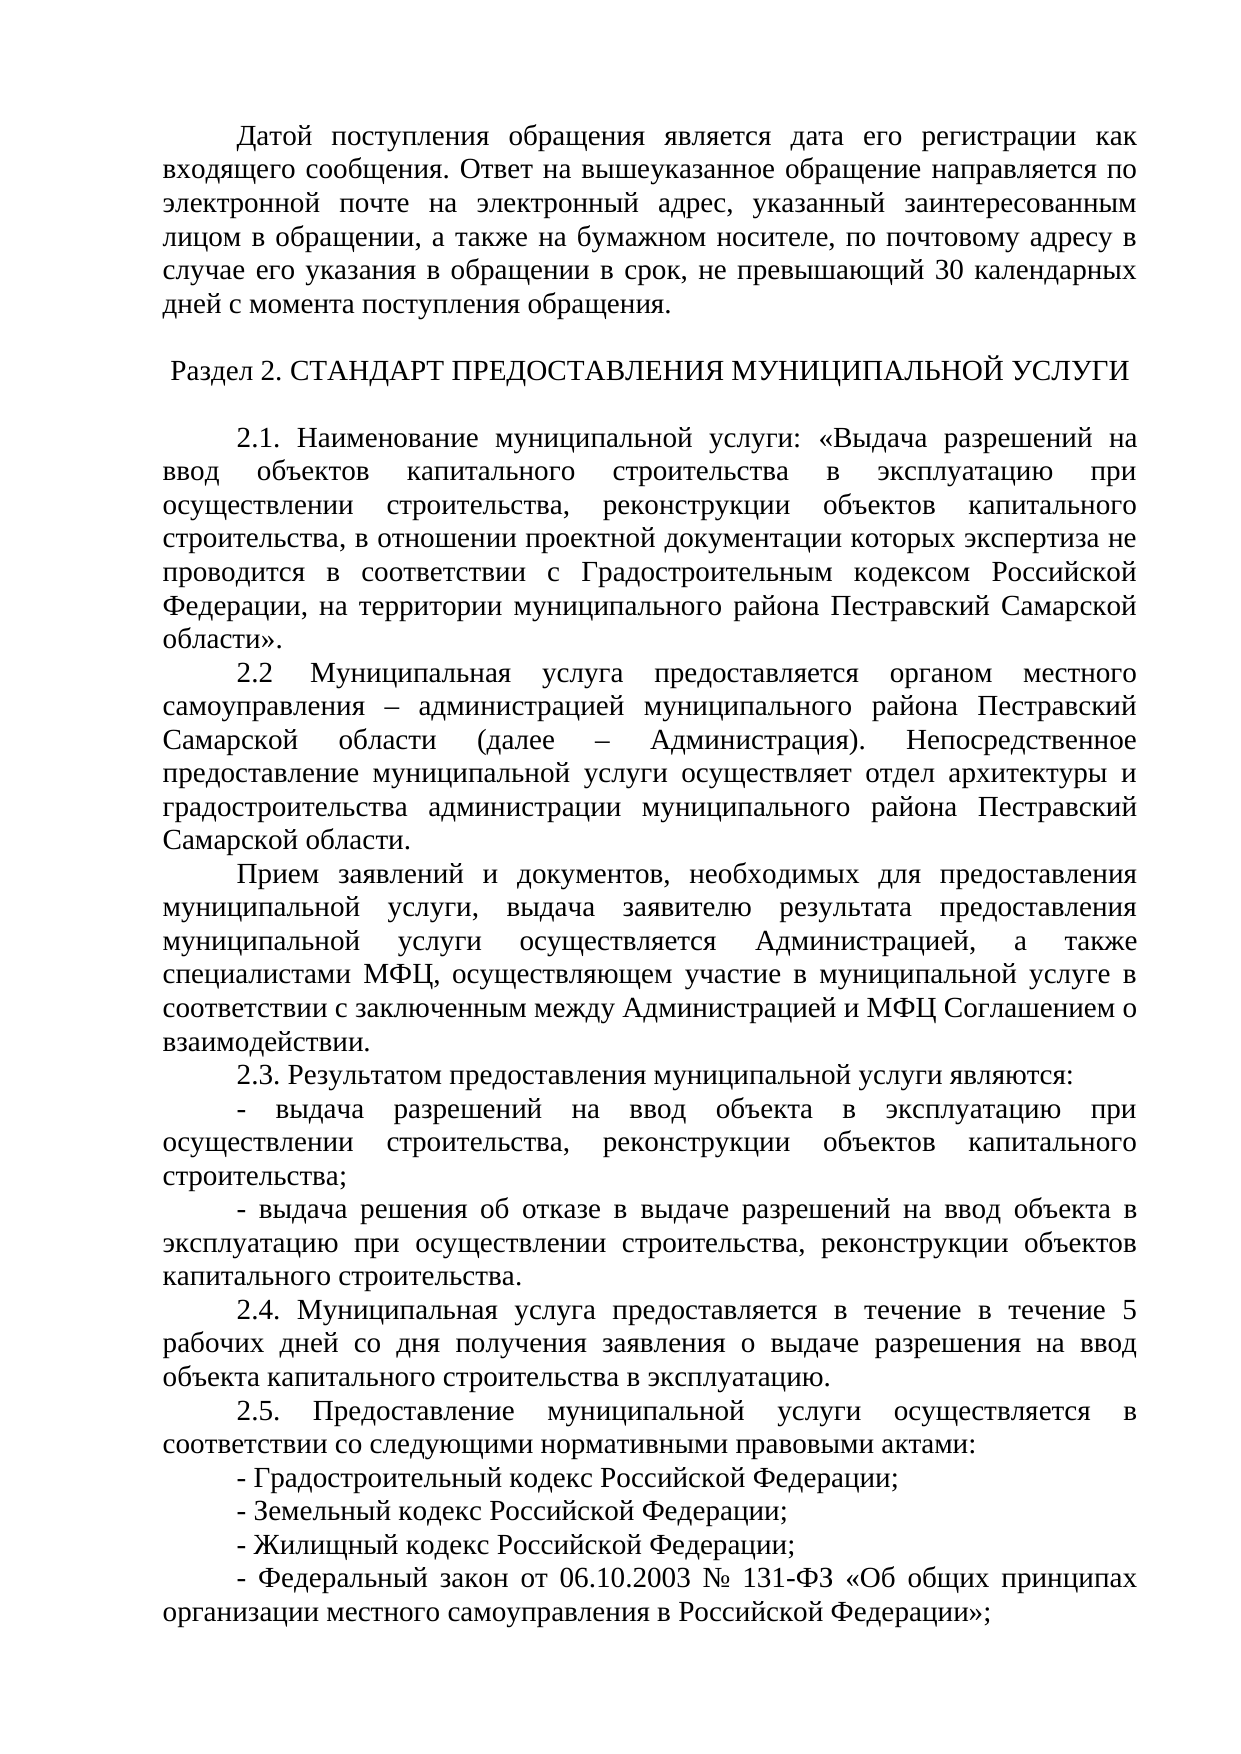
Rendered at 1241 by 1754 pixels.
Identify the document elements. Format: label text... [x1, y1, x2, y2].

text - Градостроительный кодекс Российской Федерации; [162, 1460, 1138, 1493]
text - Федеральный закон от 06.10.2003 № 131-ФЗ «Об общих принципах организации местного самоуправления в Российской Федерации»; [162, 1560, 1138, 1627]
list Муниципальная услуга предоставляется органом местного самоуправления – администрацией муниципального района Пестравский Самарской области (далее – Администрация). Непосредственное предоставление муниципальной услуги осуществляет отдел архитектуры и градостроительства администрации муниципального района Пестравский Самарской области. [162, 655, 1138, 856]
text 2.1. Наименование муниципальной услуги: «Выдача разрешений на ввод объектов капитального строительства в эксплуатацию при осуществлении строительства, реконструкции объектов капитального строительства, в отношении проектной документации которых экспертиза не проводится в соответствии с Градостроительным кодексом Российской Федерации, на территории муниципального района Пестравский Самарской области». [162, 420, 1138, 655]
text - выдача разрешений на ввод объекта в эксплуатацию при осуществлении строительства, реконструкции объектов капитального строительства; [162, 1091, 1138, 1191]
text Раздел 2. Стандарт предоставления муниципальной услуги [162, 353, 1138, 386]
text - Жилищный кодекс Российской Федерации; [162, 1527, 1138, 1560]
text Датой поступления обращения является дата его регистрации как входящего сообщения. Ответ на вышеуказанное обращение направляется по электронной почте на электронный адрес, указанный заинтересованным лицом в обращении, а также на бумажном носителе, по почтовому адресу в случае его указания в обращении в срок, не превышающий 30 календарных дней с момента поступления обращения. [162, 118, 1138, 319]
text 2.5. Предоставление муниципальной услуги осуществляется в соответствии со следующими нормативными правовыми актами: [162, 1393, 1138, 1460]
text Прием заявлений и документов, необходимых для предоставления муниципальной услуги, выдача заявителю результата предоставления муниципальной услуги осуществляется Администрацией, а также специалистами МФЦ, осуществляющем участие в муниципальной услуге в соответствии с заключенным между Администрацией и МФЦ Соглашением о взаимодействии. [162, 856, 1138, 1057]
text - выдача решения об отказе в выдаче разрешений на ввод объекта в эксплуатацию при осуществлении строительства, реконструкции объектов капитального строительства. [162, 1191, 1138, 1292]
text - Земельный кодекс Российской Федерации; [162, 1493, 1138, 1527]
text 2.4. Муниципальная услуга предоставляется в течение в течение 5 рабочих дней со дня получения заявления о выдаче разрешения на ввод объекта капитального строительства в эксплуатацию. [162, 1292, 1138, 1393]
text 2.3. Результатом предоставления муниципальной услуги являются: [162, 1057, 1138, 1091]
